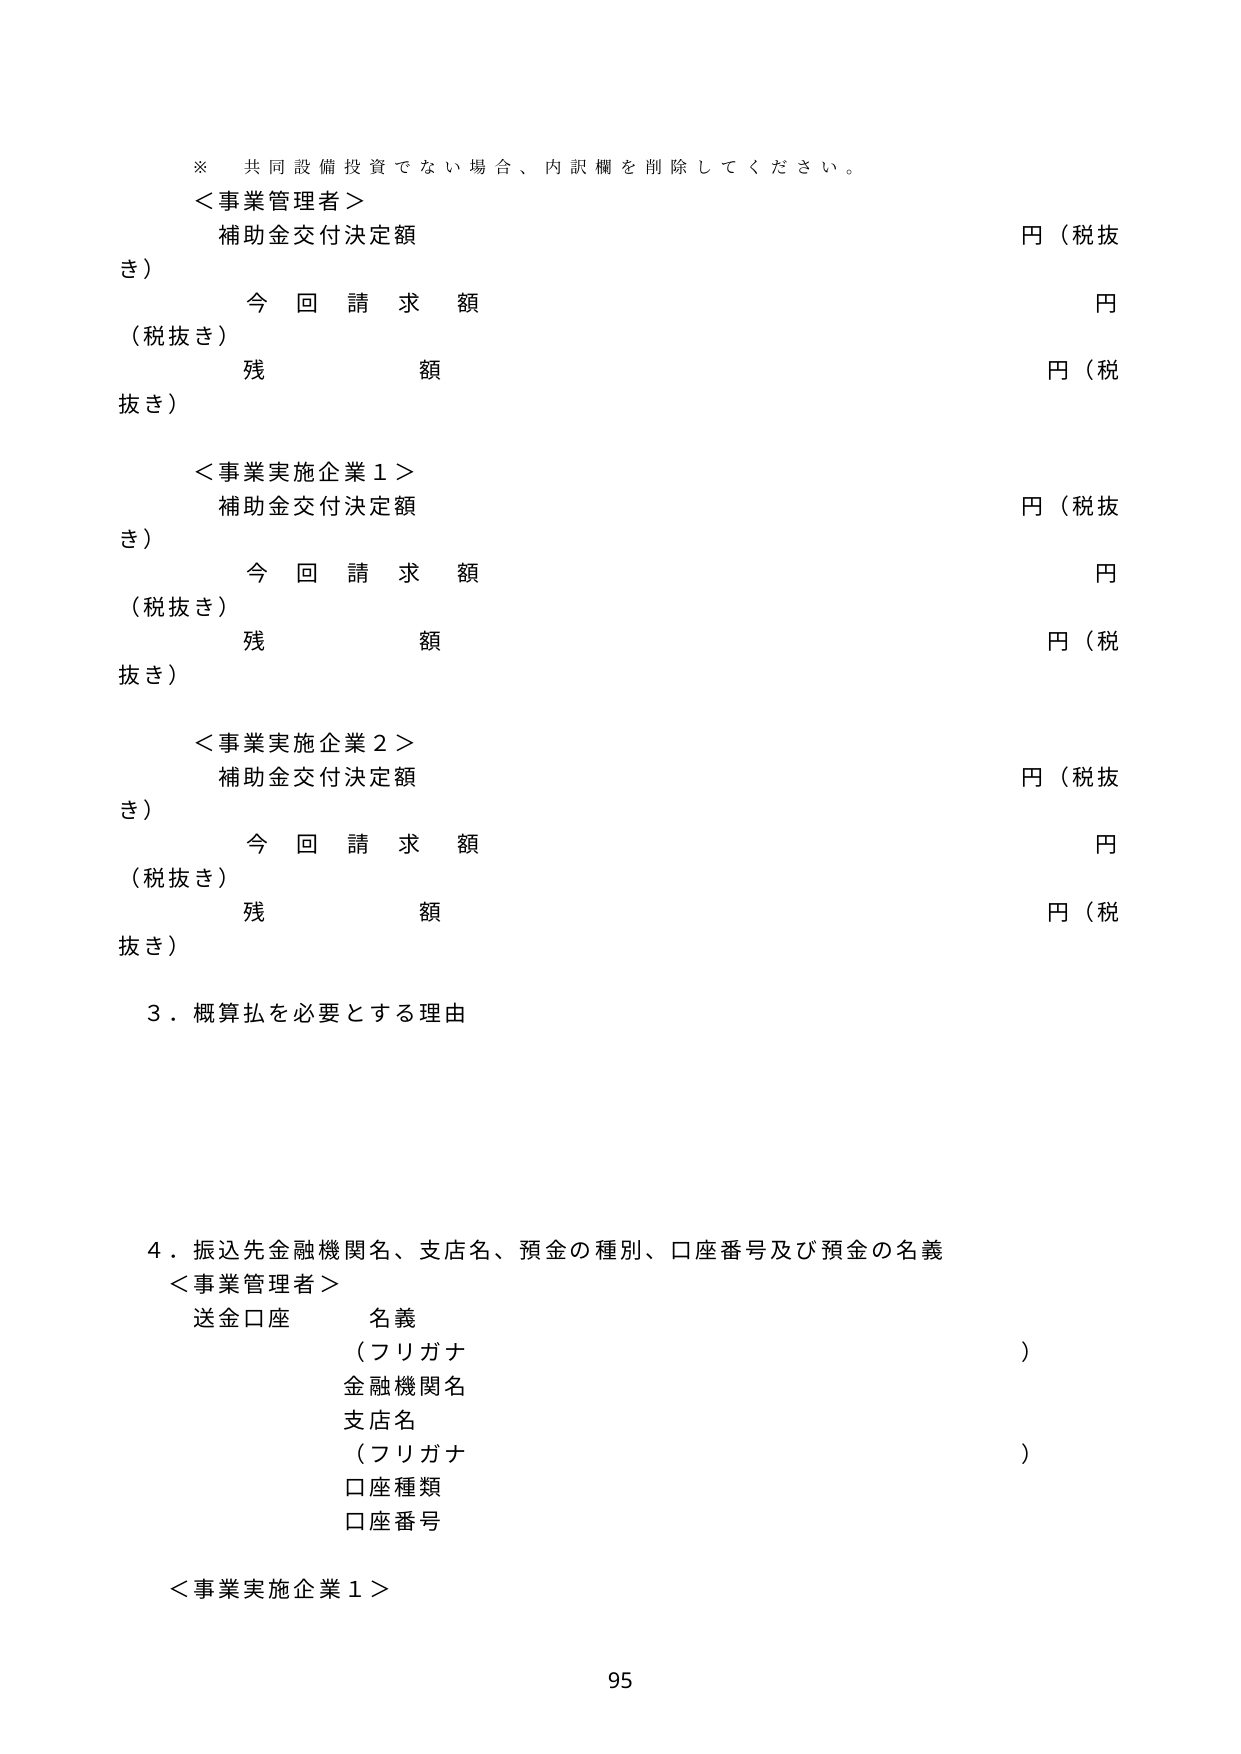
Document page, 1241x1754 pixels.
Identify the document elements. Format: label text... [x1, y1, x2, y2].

text 残 額 円（税抜き） [118, 894, 1122, 962]
text 残 額 円（税抜き） [118, 352, 1122, 420]
text 補助金交付決定額 円（税抜き） [118, 217, 1122, 284]
text 今回請求額 円（税抜き） [118, 826, 1122, 894]
text 口座種類 [118, 1469, 1122, 1503]
text ＜事業管理者＞ [118, 1266, 1122, 1300]
text 補助金交付決定額 円（税抜き） [118, 488, 1122, 555]
text 今回請求額 円（税抜き） [118, 555, 1122, 623]
text （フリガナ ） [118, 1334, 1122, 1368]
text ＜事業実施企業２＞ [118, 724, 1122, 758]
text 補助金交付決定額 円（税抜き） [118, 758, 1122, 826]
text ＜事業実施企業１＞ [118, 454, 1122, 488]
text ＜事業実施企業１＞ [118, 1571, 1122, 1605]
text 支店名 [118, 1402, 1122, 1436]
text 今回請求額 円（税抜き） [118, 284, 1122, 352]
text ※ 共同設備投資でない場合、内訳欄を削除してください。 [118, 149, 1122, 183]
text 口座番号 [118, 1503, 1122, 1537]
text 送金口座 名義 [118, 1300, 1122, 1334]
text 残 額 円（税抜き） [118, 623, 1122, 691]
text ４．振込先金融機関名、支店名、預金の種別、口座番号及び預金の名義 [118, 1232, 1122, 1266]
text ＜事業管理者＞ [118, 183, 1122, 217]
text 金融機関名 [118, 1368, 1122, 1402]
text （フリガナ ） [118, 1436, 1122, 1469]
text ３．概算払を必要とする理由 [118, 995, 1122, 1029]
